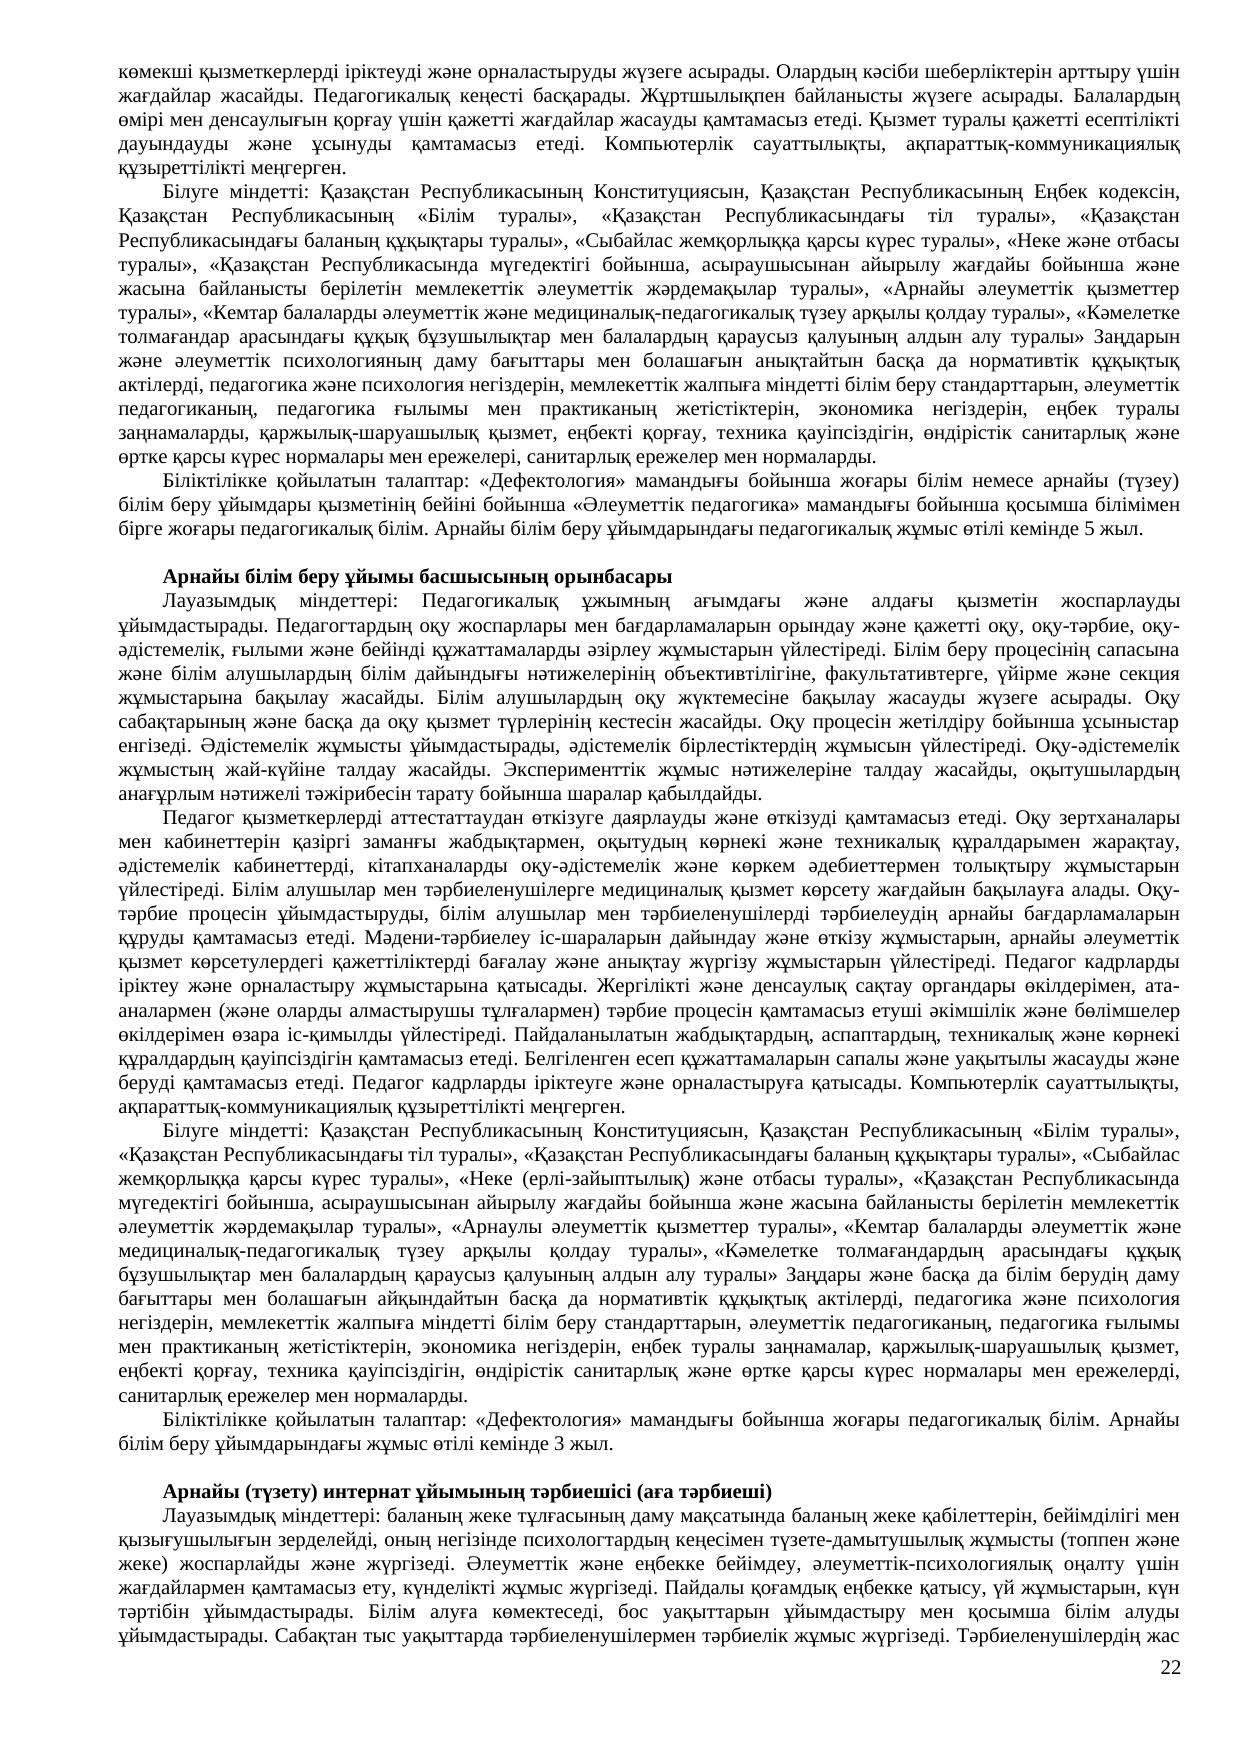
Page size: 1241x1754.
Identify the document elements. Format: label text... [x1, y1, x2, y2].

text Біліктілікке қойылатын талаптар: «Дефектология» мамандығы бойынша жоғары білім немесе арнайы (түзеу) білім беру ұйымдары қызметінің бейіні бойынша «Әлеуметтік педагогика» мамандығы бойынша қосымша білімімен бірге жоғары педагогикалық білім. Арнайы білім беру ұйымдарындағы педагогикалық жұмыс өтілі кемінде 5 жыл. [118, 468, 1181, 540]
text Біліктілікке қойылатын талаптар: «Дефектология» мамандығы бойынша жоғары педагогикалық білім. Арнайы білім беру ұйымдарындағы жұмыс өтілі кемінде 3 жыл. [118, 1407, 1181, 1455]
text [118, 1503, 1181, 1647]
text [118, 59, 1181, 179]
text Арнайы білім беру ұйымы басшысының орынбасары [118, 564, 1181, 588]
text Педагог қызметкерлерді аттестаттаудан өткізуге даярлауды және өткізуді қамтамасыз етеді. Оқу зертханалары мен кабинеттерін қазіргі заманғы жабдықтармен, оқытудың көрнекі және техникалық құралдарымен жарақтау, әдістемелік кабинеттерді, кітапханаларды оқу-әдістемелік және көркем әдебиеттермен толықтыру жұмыстарын үйлестіреді. Білім алушылар мен тәрбиеленушілерге медициналық қызмет көрсету жағдайын бақылауға алады. Оқу-тәрбие процесін ұйымдастыруды, білім алушылар мен тәрбиеленушілерді тәрбиелеудің арнайы бағдарламаларын құруды қамтамасыз етеді. Мәдени-тәрбиелеу іс-шараларын дайындау және өткізу жұмыстарын, арнайы әлеуметтік қызмет көрсетулердегі қажеттіліктерді бағалау және анықтау жүргізу жұмыстарын үйлестіреді. Педагог кадрларды іріктеу және орналастыру жұмыстарына қатысады. Жергілікті және денсаулық сақтау органдары өкілдерімен, ата-аналармен (және оларды алмастырушы тұлғалармен) тәрбие процесін қамтамасыз етуші әкімшілік және бөлімшелер өкілдерімен өзара іс-қимылды үйлестіреді. Пайдаланылатын жабдықтардың, аспаптардың, техникалық және көрнекі құралдардың қауіпсіздігін қамтамасыз етеді. Белгіленген есеп құжаттамаларын сапалы және уақытылы жасауды және беруді қамтамасыз етеді. Педагог кадрларды іріктеуге және орналастыруға қатысады. Компьютерлік сауаттылықты, ақпараттық-коммуникациялық құзыреттілікті меңгерген. [118, 805, 1181, 1118]
text Білуге міндетті: Қазақстан Республикасының Конституциясын, Қазақстан Республикасының «Білім туралы», «Қазақстан Республикасындағы тіл туралы», «Қазақстан Республикасындағы баланың құқықтары туралы», «Сыбайлас жемқорлыққа қарсы күрес туралы», «Неке (ерлі-зайыптылық) және отбасы туралы», «Қазақстан Республикасында мүгедектігі бойынша, асыраушысынан айырылу жағдайы бойынша және жасына байланысты берілетін мемлекеттік әлеуметтік жәрдемақылар туралы», «Арнаулы әлеуметтік қызметтер туралы», «Кемтар балаларды әлеуметтiк және медициналық-педагогикалық түзеу арқылы қолдау туралы», «Кәмелетке толмағандардың арасындағы құқық бұзушылықтар мен балалардың қараусыз қалуының алдын алу туралы» Заңдары және басқа да білім берудің даму бағыттары мен болашағын айқындайтын басқа да нормативтік құқықтық актілерді, педагогика және психология негіздерін, мемлекеттік жалпыға міндетті білім беру стандарттарын, әлеуметтік педагогиканың, педагогика ғылымы мен практиканың жетістіктерін, экономика негіздерін, еңбек туралы заңнамалар, қаржылық-шаруашылық қызмет, еңбекті қорғау, техника қауіпсіздігін, өндірістік санитарлық және өртке қарсы күрес нормалары мен ережелерді, санитарлық ережелер мен нормаларды. [118, 1118, 1181, 1407]
text Білуге міндетті: Қазақстан Республикасының Конституциясын, Қазақстан Республикасының Еңбек кодексін, Қазақстан Республикасының «Білім туралы», «Қазақстан Республикасындағы тіл туралы», «Қазақстан Республикасындағы баланың құқықтары туралы», «Сыбайлас жемқорлыққа қарсы күрес туралы», «Неке және отбасы туралы», «Қазақстан Республикасында мүгедектігі бойынша, асыраушысынан айырылу жағдайы бойынша және жасына байланысты берілетін мемлекеттік әлеуметтік жәрдемақылар туралы», «Арнайы әлеуметтік қызметтер туралы», «Кемтар балаларды әлеуметтiк және медициналық-педагогикалық түзеу арқылы қолдау туралы», «Кәмелетке толмағандар арасындағы құқық бұзушылықтар мен балалардың қараусыз қалуының алдын алу туралы» Заңдарын және әлеуметтік психологияның даму бағыттары мен болашағын анықтайтын басқа да нормативтік құқықтық актілерді, педагогика және психология негіздерін, мемлекеттік жалпыға міндетті білім беру стандарттарын, әлеуметтік педагогиканың, педагогика ғылымы мен практиканың жетістіктерін, экономика негіздерін, еңбек туралы заңнамаларды, қаржылық-шаруашылық қызмет, еңбекті қорғау, техника қауіпсіздігін, өндірістік санитарлық және өртке қарсы күрес нормалары мен ережелері, санитарлық ережелер мен нормаларды. [118, 179, 1181, 468]
text Арнайы (түзету) интернат ұйымының тәрбиешісі (аға тәрбиеші) [118, 1479, 1181, 1503]
text Лауазымдық міндеттері: Педагогикалық ұжымның ағымдағы және алдағы қызметін жоспарлауды ұйымдастырады. Педагогтардың оқу жоспарлары мен бағдарламаларын орындау және қажетті оқу, оқу-тәрбие, оқу-әдістемелік, ғылыми және бейінді құжаттамаларды әзірлеу жұмыстарын үйлестіреді. Білім беру процесінің сапасына және білім алушылардың білім дайындығы нәтижелерінің объективтілігіне, факультативтерге, үйірме және секция жұмыстарына бақылау жасайды. Білім алушылардың оқу жүктемесіне бақылау жасауды жүзеге асырады. Оқу сабақтарының және басқа да оқу қызмет түрлерінің кестесін жасайды. Оқу процесін жетілдіру бойынша ұсыныстар енгізеді. Әдістемелік жұмысты ұйымдастырады, әдістемелік бірлестіктердің жұмысын үйлестіреді. Оқу-әдістемелік жұмыстың жай-күйіне талдау жасайды. Эксперименттік жұмыс нәтижелеріне талдау жасайды, оқытушылардың анағұрлым нәтижелі тәжірибесін тарату бойынша шаралар қабылдайды. [118, 588, 1181, 805]
